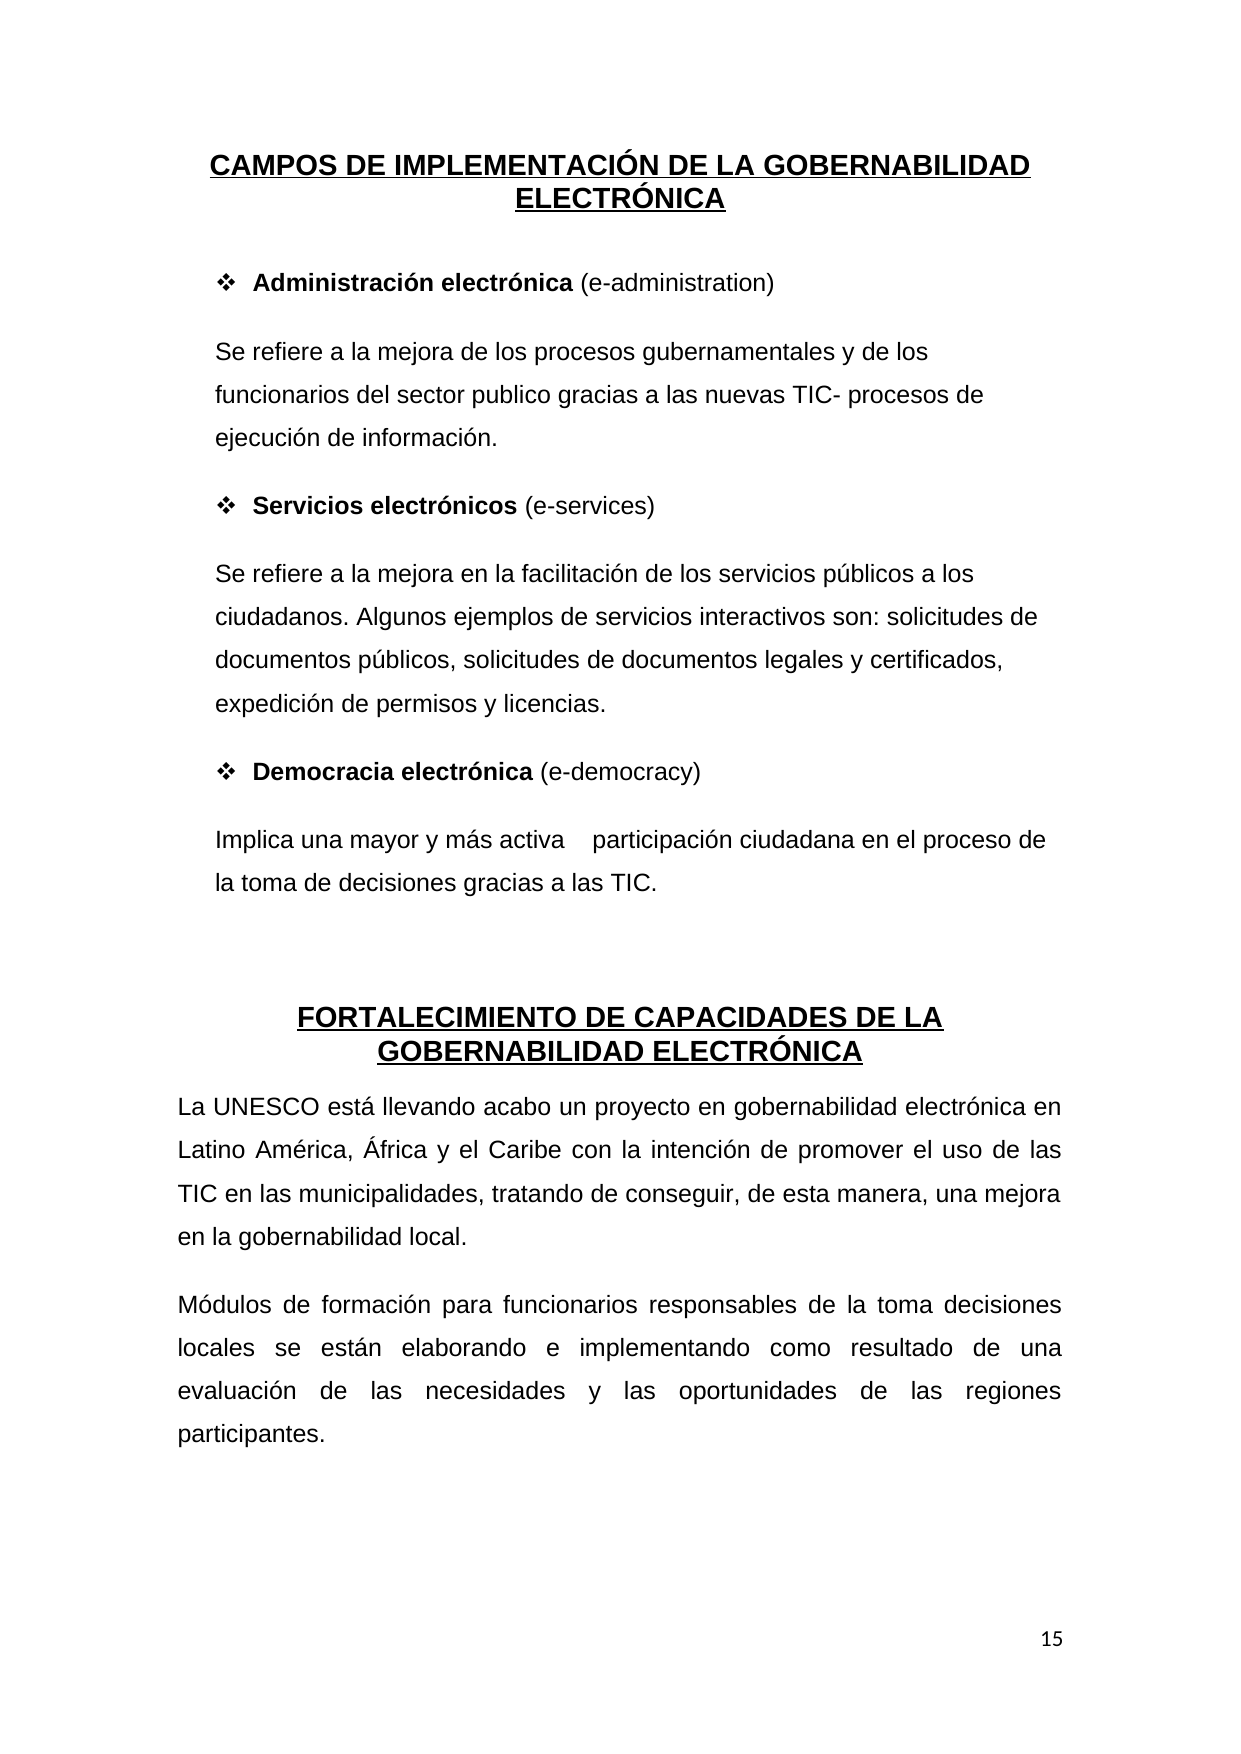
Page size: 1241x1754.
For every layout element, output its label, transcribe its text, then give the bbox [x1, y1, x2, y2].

subtitle CAMPOS DE IMPLEMENTACIÓN DE LA GOBERNABILIDAD ELECTRÓNICA [177, 148, 1063, 215]
text Se refiere a la mejora de los procesos gubernamentales y de los funcionarios del sector publico gracias a las nuevas TIC- procesos de ejecución de información. [215, 337, 1063, 452]
list Democracia electrónica (e-democracy) [215, 757, 1063, 786]
text Módulos de formación para funcionarios responsables de la toma decisiones locales se están elaborando e implementando como resultado de una evaluación de las necesidades y las oportunidades de las regiones participantes. [177, 1290, 1063, 1448]
text Se refiere a la mejora en la facilitación de los servicios públicos a los ciudadanos. Algunos ejemplos de servicios interactivos son: solicitudes de documentos públicos, solicitudes de documentos legales y certificados, expedición de permisos y licencias. [215, 559, 1063, 717]
list Administración electrónica (e-administration) [215, 268, 1063, 297]
list Servicios electrónicos (e-services) [215, 491, 1063, 520]
subtitle FORTALECIMIENTO DE CAPACIDADES DE LA GOBERNABILIDAD ELECTRÓNICA [177, 1000, 1063, 1067]
text Implica una mayor y más activa participación ciudadana en el proceso de la toma de decisiones gracias a las TIC. [215, 825, 1063, 897]
text La UNESCO está llevando acabo un proyecto en gobernabilidad electrónica en Latino América, África y el Caribe con la intención de promover el uso de las TIC en las municipalidades, tratando de conseguir, de esta manera, una mejora en la gobernabilidad local. [177, 1092, 1063, 1250]
